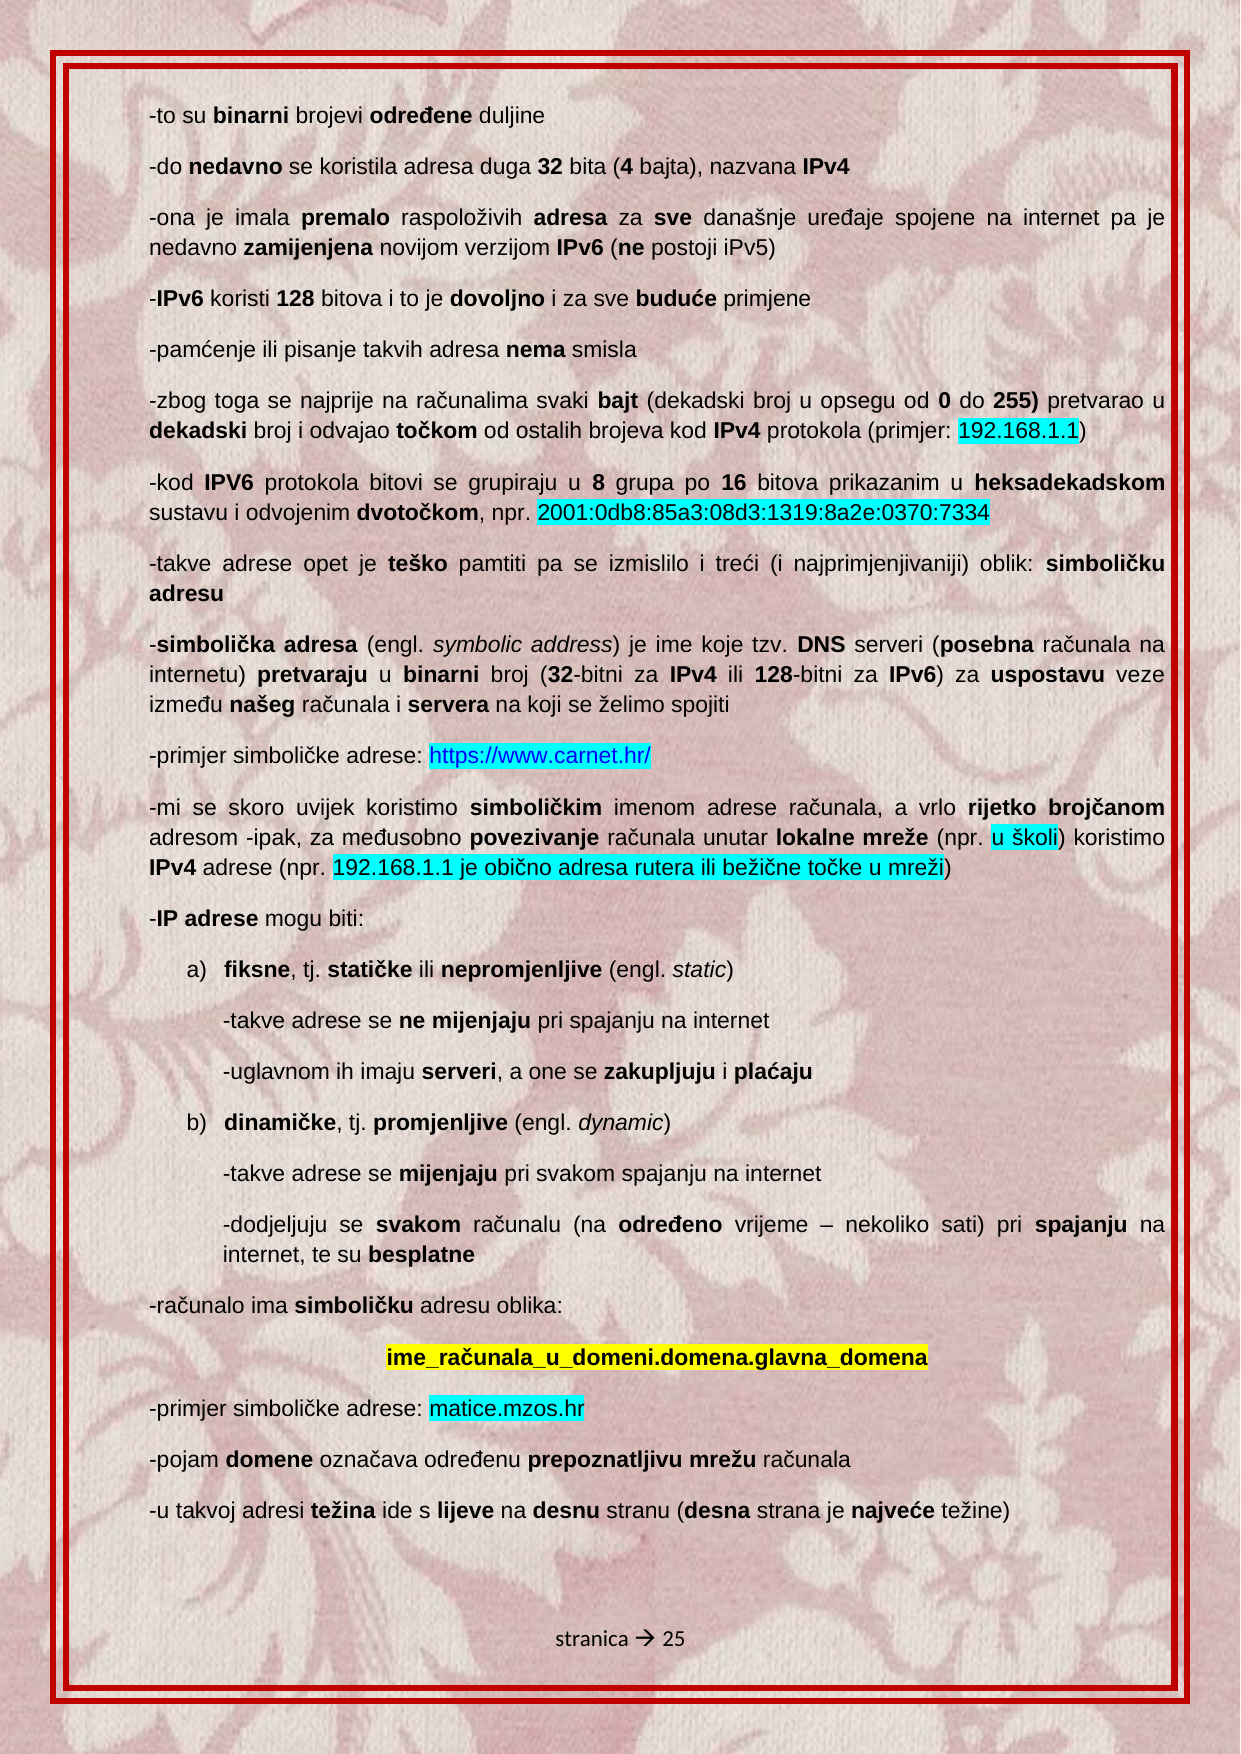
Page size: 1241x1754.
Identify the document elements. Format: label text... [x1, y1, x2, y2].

text -primjer simboličke adrese: https://www.carnet.hr/ [149, 742, 1165, 769]
text -IP adrese mogu biti: [149, 905, 1165, 931]
text -zbog toga se najprije na računalima svaki bajt (dekadski broj u opsegu od 0 do 255) pretvarao u dekadski broj i odvajao točkom od ostalih brojeva kod IPv4 protokola (primjer: 192.168.1.1) [149, 387, 1165, 444]
list dinamičke, tj. promjenljive (engl. dynamic) [186, 1109, 1165, 1135]
text ime_računala_u_domeni.domena.glavna_domena [149, 1343, 1165, 1370]
text -u takvoj adresi težina ide s lijeve na desnu stranu (desna strana je najveće težine) [149, 1497, 1165, 1523]
picture [0, 0, 1241, 1754]
text -to su binarni brojevi određene duljine [149, 102, 1165, 128]
text -simbolička adresa (engl. symbolic address) je ime koje tzv. DNS serveri (posebna računala na internetu) pretvaraju u binarni broj (32-bitni za IPv4 ili 128-bitni za IPv6) za uspostavu veze između našeg računala i servera na koji se želimo spojiti [149, 631, 1165, 718]
text -pojam domene označava određenu prepoznatljivu mrežu računala [149, 1446, 1165, 1472]
text -do nedavno se koristila adresa duga 32 bita (4 bajta), nazvana IPv4 [149, 153, 1165, 179]
text -IPv6 koristi 128 bitova i to je dovoljno i za sve buduće primjene [149, 285, 1165, 311]
list fiksne, tj. statičke ili nepromjenljive (engl. static) [186, 956, 1165, 982]
text -takve adrese opet je teško pamtiti pa se izmislilo i treći (i najprimjenjivaniji) oblik: simboličku adresu [149, 550, 1165, 606]
text -kod IPV6 protokola bitovi se grupiraju u 8 grupa po 16 bitova prikazanim u heksadekadskom sustavu i odvojenim dvotočkom, npr. 2001:0db8:85a3:08d3:1319:8a2e:0370:7334 [149, 468, 1165, 525]
text -mi se skoro uvijek koristimo simboličkim imenom adrese računala, a vrlo rijetko brojčanom adresom -ipak, za međusobno povezivanje računala unutar lokalne mreže (npr. u školi) koristimo IPv4 adrese (npr. 192.168.1.1 je obično adresa rutera ili bežične točke u mreži) [149, 793, 1165, 880]
text -takve adrese se ne mijenjaju pri spajanju na internet [223, 1007, 1165, 1033]
text -primjer simboličke adrese: matice.mzos.hr [149, 1394, 1165, 1421]
text -uglavnom ih imaju serveri, a one se zakupljuju i plaćaju [223, 1058, 1165, 1084]
text -računalo ima simboličku adresu oblika: [149, 1292, 1165, 1319]
text -dodjeljuju se svakom računalu (na određeno vrijeme – nekoliko sati) pri spajanju na internet, te su besplatne [223, 1211, 1165, 1268]
text -pamćenje ili pisanje takvih adresa nema smisla [149, 336, 1165, 362]
text -ona je imala premalo raspoloživih adresa za sve današnje uređaje spojene na internet pa je nedavno zamijenjena novijom verzijom IPv6 (ne postoji iPv5) [149, 204, 1165, 260]
text -takve adrese se mijenjaju pri svakom spajanju na internet [223, 1160, 1165, 1186]
